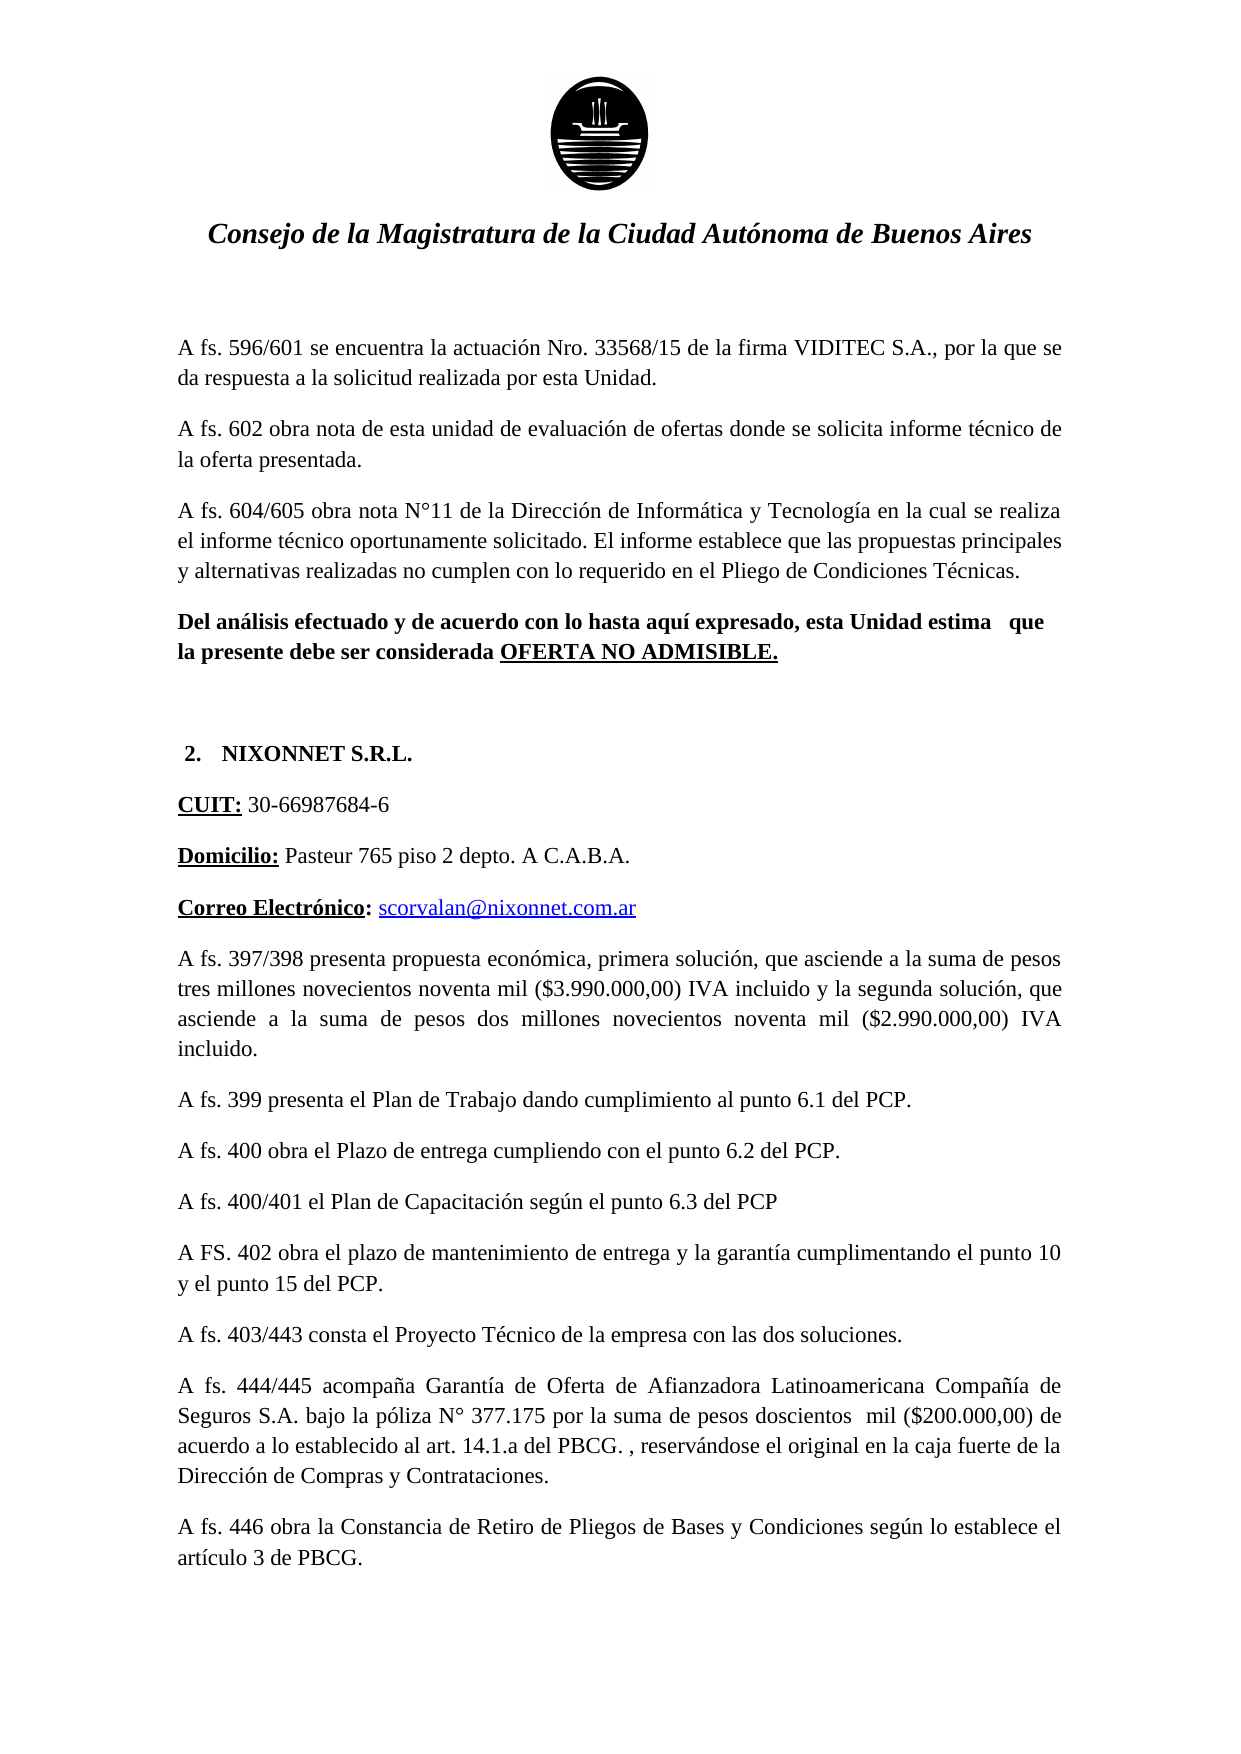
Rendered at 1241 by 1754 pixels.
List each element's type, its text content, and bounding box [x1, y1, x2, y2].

text Del análisis efectuado y de acuerdo con lo hasta aquí expresado, esta Unidad estima que la presente debe ser considerada OFERTA NO ADMISIBLE. [177, 608, 1063, 665]
picture [545, 73, 654, 193]
list NIXONNET S.R.L. [184, 740, 1063, 767]
text A fs. 446 obra la Constancia de Retiro de Pliegos de Bases y Condiciones según lo establece el artículo 3 de PBCG. [177, 1513, 1063, 1570]
text A fs. 602 obra nota de esta unidad de evaluación de ofertas donde se solicita informe técnico de la oferta presentada. [177, 415, 1063, 472]
text Correo Electrónico: scorvalan@nixonnet.com.ar [177, 893, 1063, 920]
text A fs. 397/398 presenta propuesta económica, primera solución, que asciende a la suma de pesos tres millones novecientos noventa mil ($3.990.000,00) IVA incluido y la segunda solución, que asciende a la suma de pesos dos millones novecientos noventa mil ($2.990.000,00) IVA incluido. [177, 944, 1063, 1062]
text Domicilio: Pasteur 765 piso 2 depto. A C.A.B.A. [177, 842, 1063, 869]
text CUIT: 30-66987684-6 [177, 791, 1063, 818]
text A fs. 400 obra el Plazo de entrega cumpliendo con el punto 6.2 del PCP. [177, 1137, 1063, 1164]
text A fs. 596/601 se encuentra la actuación Nro. 33568/15 de la firma VIDITEC S.A., por la que se da respuesta a la solicitud realizada por esta Unidad. [177, 334, 1063, 391]
text A fs. 400/401 el Plan de Capacitación según el punto 6.3 del PCP [177, 1188, 1063, 1215]
text A FS. 402 obra el plazo de mantenimiento de entrega y la garantía cumplimentando el punto 10 y el punto 15 del PCP. [177, 1239, 1063, 1296]
text A fs. 399 presenta el Plan de Trabajo dando cumplimiento al punto 6.1 del PCP. [177, 1086, 1063, 1113]
text A fs. 444/445 acompaña Garantía de Oferta de Afianzadora Latinoamericana Compañía de Seguros S.A. bajo la póliza N° 377.175 por la suma de pesos doscientos mil ($200.000,00) de acuerdo a lo establecido al art. 14.1.a del PBCG. , reservándose el original en la caja fuerte de la Dirección de Compras y Contrataciones. [177, 1372, 1063, 1489]
text A fs. 403/443 consta el Proyecto Técnico de la empresa con las dos soluciones. [177, 1321, 1063, 1347]
text A fs. 604/605 obra nota N°11 de la Dirección de Informática y Tecnología en la cual se realiza el informe técnico oportunamente solicitado. El informe establece que las propuestas principales y alternativas realizadas no cumplen con lo requerido en el Pliego de Condiciones Técnicas. [177, 497, 1063, 583]
